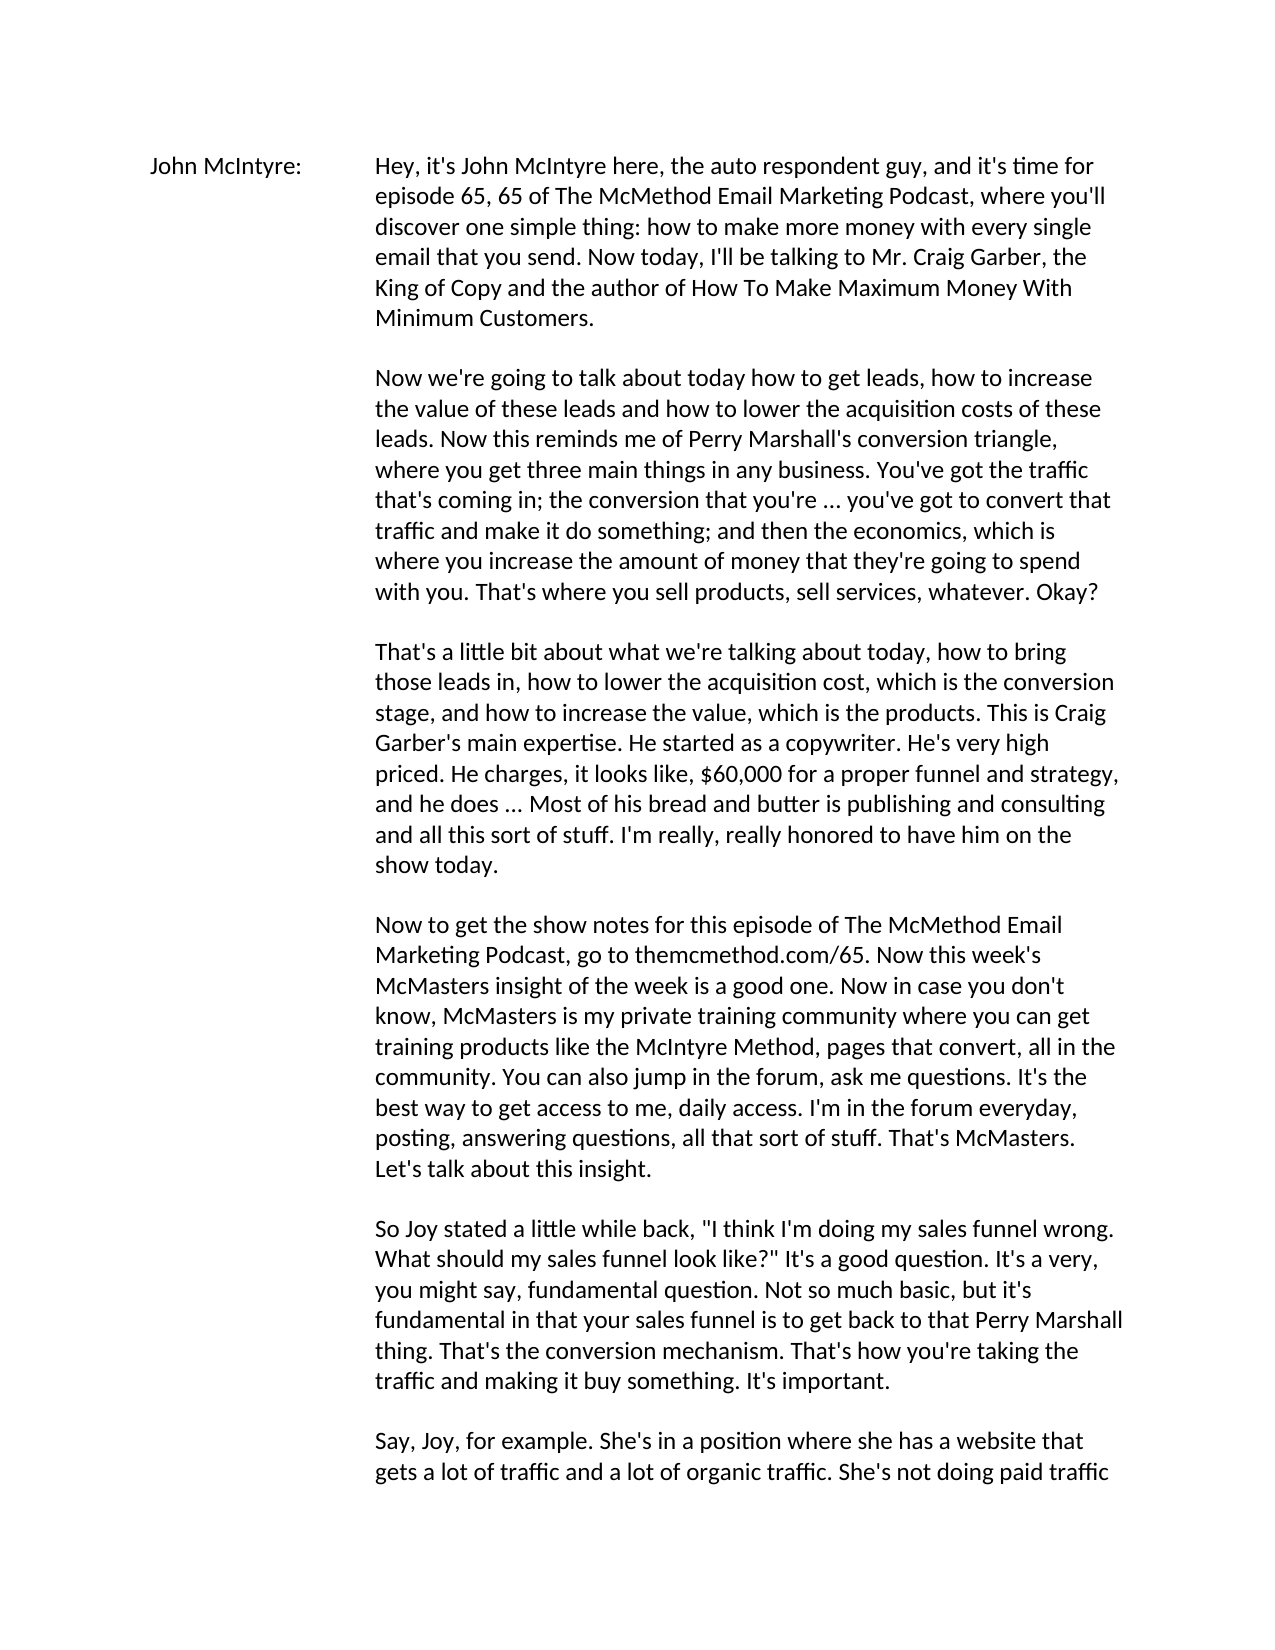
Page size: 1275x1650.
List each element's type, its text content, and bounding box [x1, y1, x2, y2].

text John McIntyre: Hey, it's John McIntyre here, the auto respondent guy, and it's time for episode 65, 65 of The McMethod Email Marketing Podcast, where you'll discover one simple thing: how to make more money with every single email that you send. Now today, I'll be talking to Mr. Craig Garber, the King of Copy and the author of How To Make Maximum Money With Minimum Customers. [150, 150, 1125, 333]
text Now we're going to talk about today how to get leads, how to increase the value of these leads and how to lower the acquisition costs of these leads. Now this reminds me of Perry Marshall's conversion triangle, where you get three main things in any business. You've got the traffic that's coming in; the conversion that you're ... you've got to convert that traffic and make it do something; and then the economics, which is where you increase the amount of money that they're going to spend with you. That's where you sell products, sell services, whatever. Okay? [150, 362, 1125, 606]
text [150, 1425, 1125, 1486]
text Now to get the show notes for this episode of The McMethod Email Marketing Podcast, go to themcmethod.com/65. Now this week's McMasters insight of the week is a good one. Now in case you don't know, McMasters is my private training community where you can get training products like the McIntyre Method, pages that convert, all in the community. You can also jump in the forum, ask me questions. It's the best way to get access to me, daily access. I'm in the forum everyday, posting, answering questions, all that sort of stuff. That's McMasters. Let's talk about this insight. [150, 909, 1125, 1184]
text That's a little bit about what we're talking about today, how to bring those leads in, how to lower the acquisition cost, which is the conversion stage, and how to increase the value, which is the products. This is Craig Garber's main expertise. He started as a copywriter. He's very high priced. He charges, it looks like, $60,000 for a proper funnel and strategy, and he does ... Most of his bread and butter is publishing and consulting and all this sort of stuff. I'm really, really honored to have him on the show today. [150, 636, 1125, 880]
text So Joy stated a little while back, "I think I'm doing my sales funnel wrong. What should my sales funnel look like?" It's a good question. It's a very, you might say, fundamental question. Not so much basic, but it's fundamental in that your sales funnel is to get back to that Perry Marshall thing. That's the conversion mechanism. That's how you're taking the traffic and making it buy something. It's important. [150, 1213, 1125, 1396]
